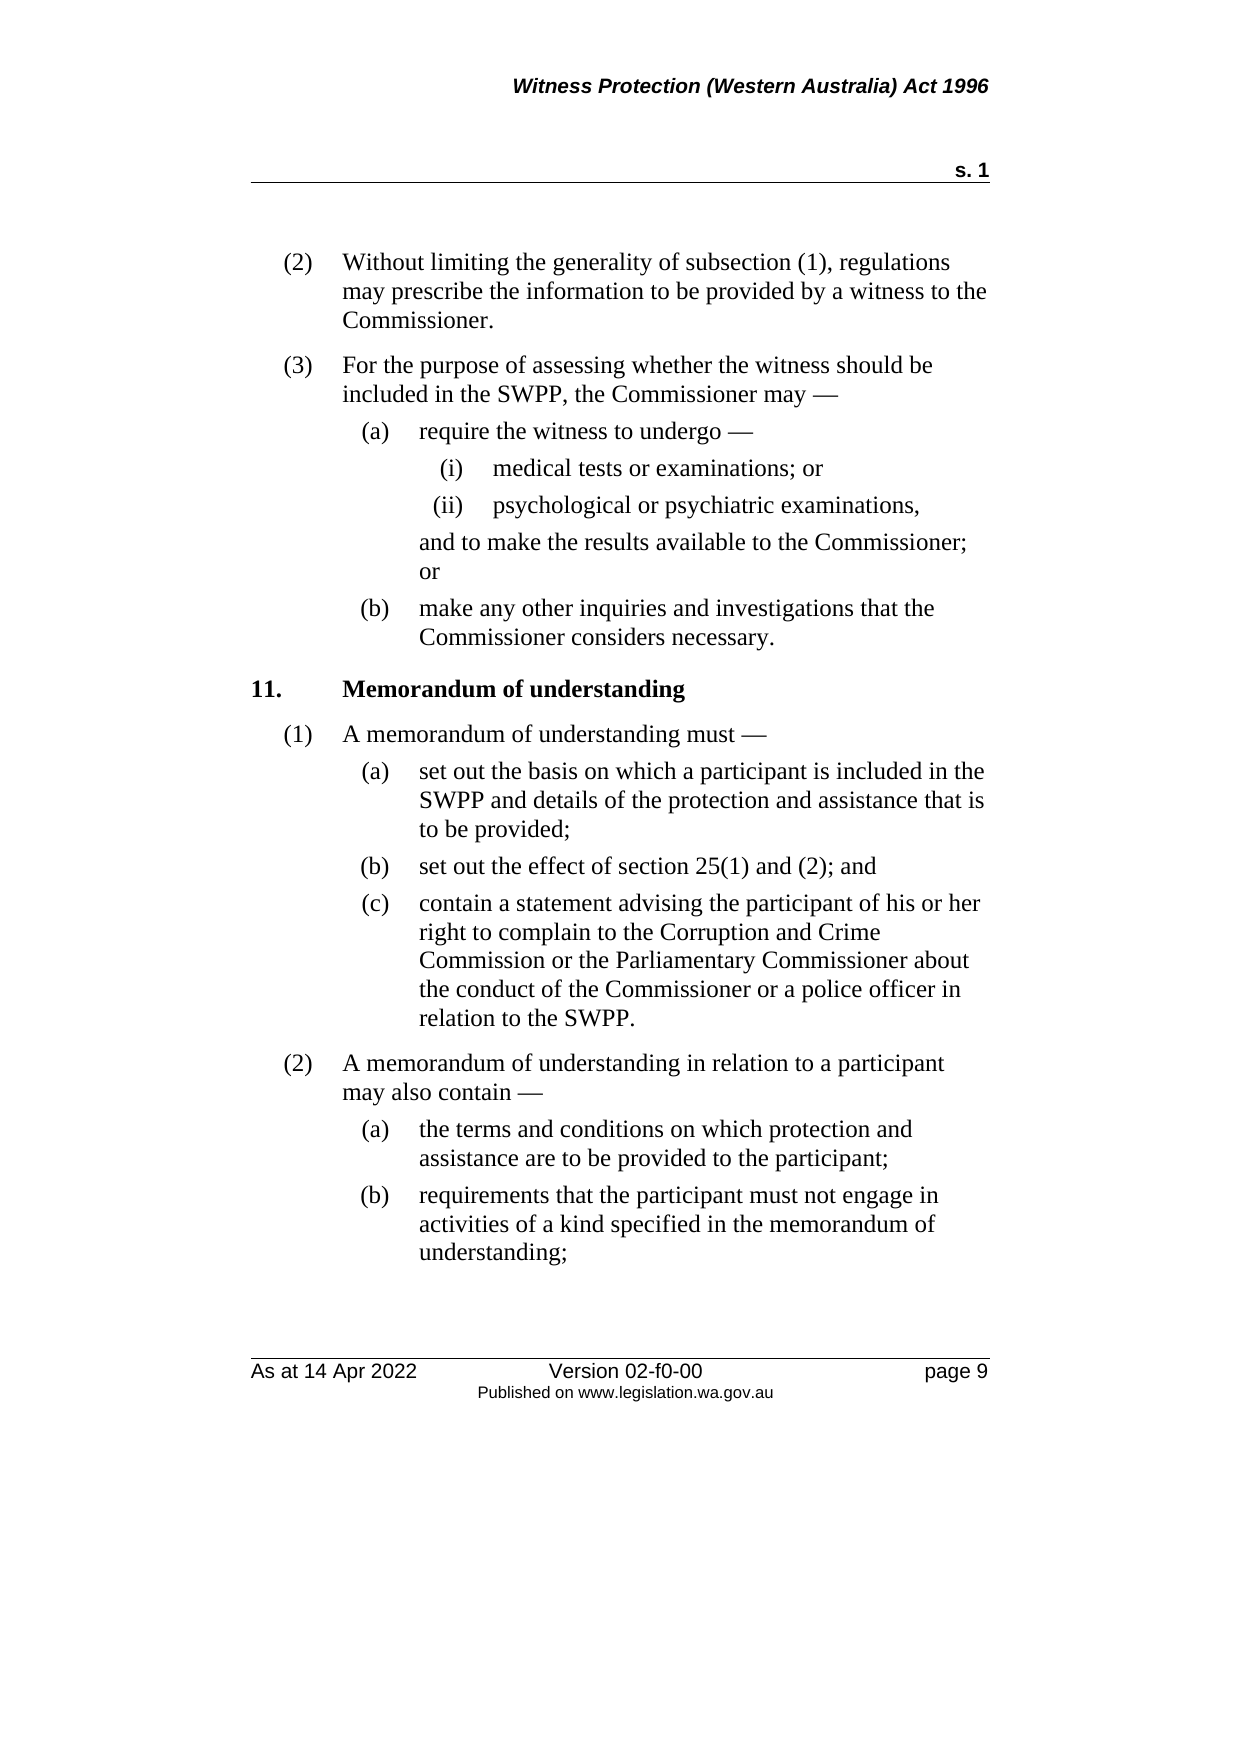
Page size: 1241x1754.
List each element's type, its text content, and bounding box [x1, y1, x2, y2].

text (b) requirements that the participant must not engage in activities of a kind specified in the memorandum of understanding; [251, 1180, 990, 1266]
text (a) require the witness to undergo — [251, 416, 990, 445]
subtitle 11. Memorandum of understanding [251, 674, 990, 702]
text (2) A memorandum of understanding in relation to a participant may also contain — [251, 1048, 990, 1106]
text (b) set out the effect of section 25(1) and (2); and [251, 851, 990, 879]
text (i) medical tests or examinations; or [251, 453, 990, 482]
text (3) For the purpose of assessing whether the witness should be included in the SWPP, the Commissioner may — [251, 350, 990, 408]
text (2) Without limiting the generality of subsection (1), regulations may prescribe the information to be provided by a witness to the Commissioner. [251, 247, 990, 334]
text (a) set out the basis on which a participant is included in the SWPP and details of the protection and assistance that is to be provided; [251, 756, 990, 842]
text (c) contain a statement advising the participant of his or her right to complain to the Corruption and Crime Commission or the Parliamentary Commissioner about the conduct of the Commissioner or a police officer in relation to the SWPP. [251, 888, 990, 1032]
text (ii) psychological or psychiatric examinations, [251, 490, 990, 519]
text (b) make any other inquiries and investigations that the Commissioner considers necessary. [251, 593, 990, 651]
text and to make the results available to the Commissioner; or [251, 527, 990, 585]
text (1) A memorandum of understanding must — [251, 719, 990, 748]
text (a) the terms and conditions on which protection and assistance are to be provided to the participant; [251, 1114, 990, 1172]
